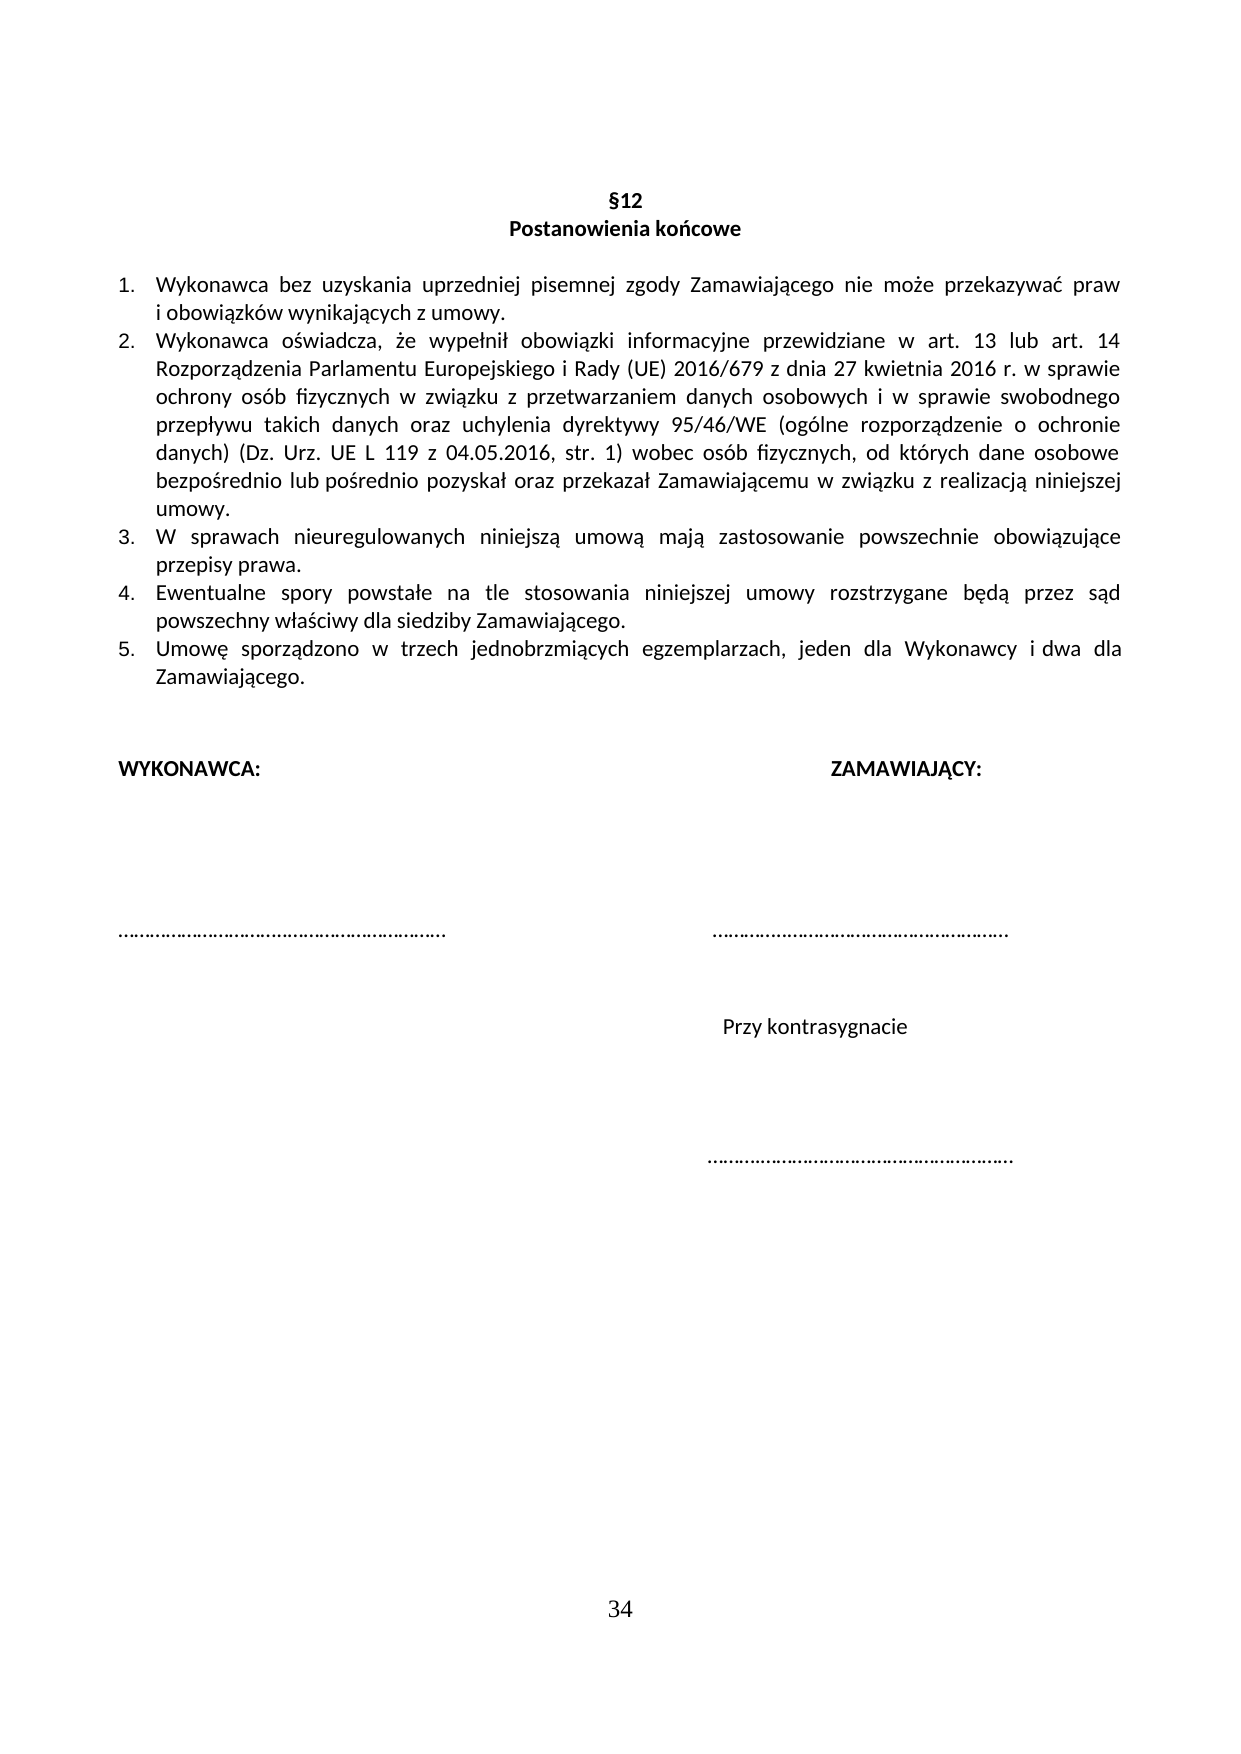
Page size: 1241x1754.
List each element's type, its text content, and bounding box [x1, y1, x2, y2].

list Ewentualne spory powstałe na tle stosowania niniejszej umowy rozstrzygane będą przez sąd powszechny właściwy dla siedziby Zamawiającego. [118, 578, 1122, 634]
table_header ZAMAWIAJĄCY: …………..…………………………………… Przy kontrasygnacie ……….………………………………………… [576, 722, 1174, 1173]
list Postanowienia końcowe [128, 214, 1122, 242]
list Umowę sporządzono w trzech jednobrzmiących egzemplarzach, jeden dla Wykonawcy i dwa dla Zamawiającego. [118, 634, 1122, 690]
list W sprawach nieuregulowanych niniejszą umową mają zastosowanie powszechnie obowiązujące przepisy prawa. [118, 522, 1122, 578]
list Wykonawca bez uzyskania uprzedniej pisemnej zgody Zamawiającego nie może przekazywać praw i obowiązków wynikających z umowy. [118, 270, 1122, 326]
list Wykonawca oświadcza, że wypełnił obowiązki informacyjne przewidziane w art. 13 lub art. 14 Rozporządzenia Parlamentu Europejskiego i Rady (UE) 2016/679 z dnia 27 kwietnia 2016 r. w sprawie ochrony osób fizycznych w związku z przetwarzaniem danych osobowych i w sprawie swobodnego przepływu takich danych oraz uchylenia dyrektywy 95/46/WE (ogólne rozporządzenie o ochronie danych) (Dz. Urz. UE L 119 z 04.05.2016, str. 1) wobec osób fizycznych, od których dane osobowe bezpośrednio lub pośrednio pozyskał oraz przekazał Zamawiającemu w związku z realizacją niniejszej umowy. [118, 326, 1122, 522]
table_header WYKONAWCA: …………………………..………………………… [111, 722, 576, 1173]
list §12 [128, 186, 1122, 214]
